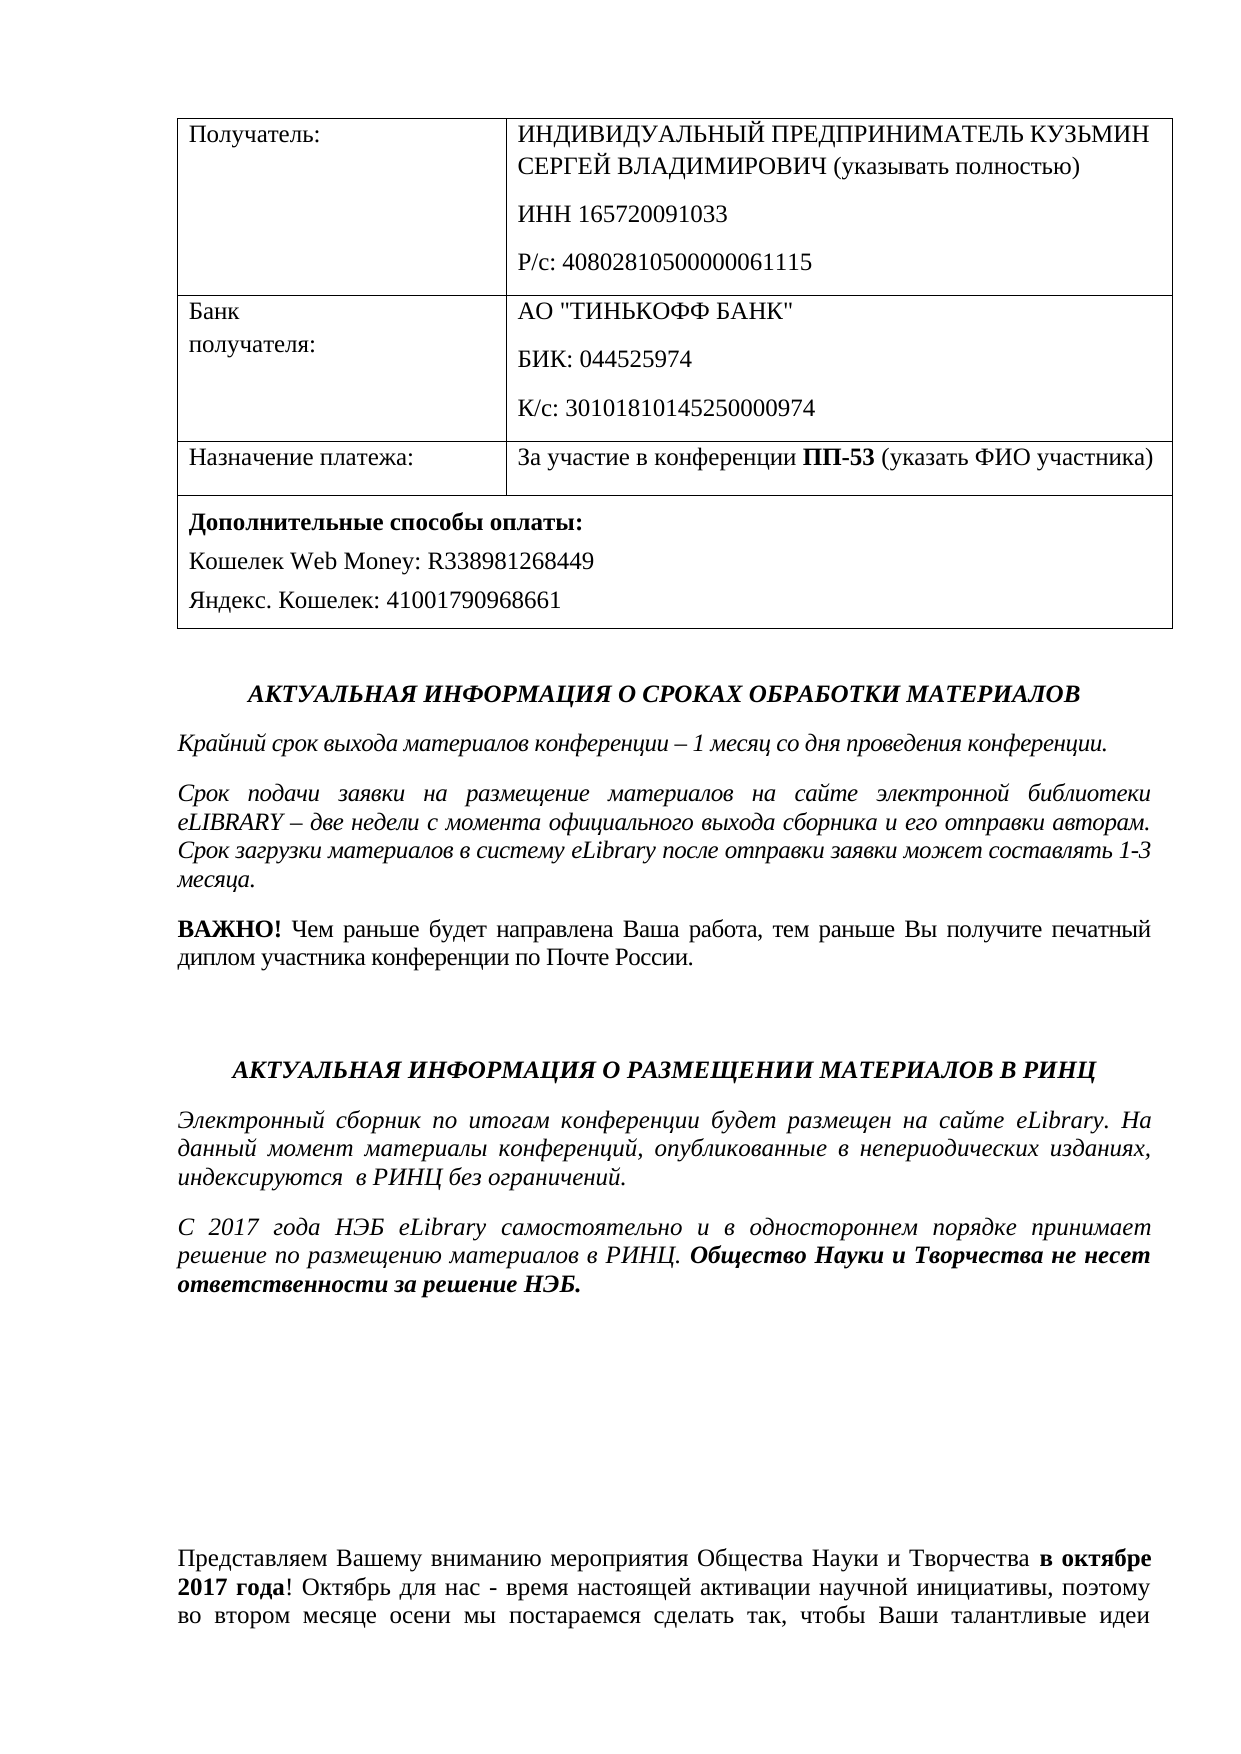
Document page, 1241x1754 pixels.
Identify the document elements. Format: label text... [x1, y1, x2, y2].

text С 2017 года НЭБ eLibrary самостоятельно и в одностороннем порядке принимает решение по размещению материалов в РИНЦ. Общество Науки и Творчества не несет ответственности за решение НЭБ. [177, 1212, 1152, 1298]
text Срок подачи заявки на размещение материалов на сайте электронной библиотеки eLIBRARY – две недели с момента официального выхода сборника и его отправки авторам. Срок загрузки материалов в систему eLibrary после отправки заявки может составлять 1-3 месяца. [177, 778, 1152, 893]
table_cell АО "ТИНЬКОФФ БАНК" БИК: 044525974 К/с: 30101810145250000974 [507, 296, 1172, 441]
text АКТУАЛЬНАЯ ИНФОРМАЦИЯ О СРОКАХ ОБРАБОТКИ МАТЕРИАЛОВ [177, 679, 1152, 707]
text АКТУАЛЬНАЯ ИНФОРМАЦИЯ О РАЗМЕЩЕНИИ МАТЕРИАЛОВ В РИНЦ [177, 1055, 1152, 1084]
table_cell Банк получателя: [178, 296, 506, 441]
table_cell Дополнительные способы оплаты: Кошелек Web Money: R338981268449 Яндекс. Кошелек: 41001790968661 [178, 496, 1172, 628]
table_cell За участие в конференции ПП-53 (указать ФИО участника) [507, 442, 1172, 495]
table_header ИНДИВИДУАЛЬНЫЙ ПРЕДПРИНИМАТЕЛЬ КУЗЬМИН СЕРГЕЙ ВЛАДИМИРОВИЧ (указывать полностью) ИНН 165720091033 Р/с: 40802810500000061115 [507, 119, 1172, 295]
text ВАЖНО! Чем раньше будет направлена Ваша работа, тем раньше Вы получите печатный диплом участника конференции по Почте России. [177, 914, 1152, 971]
text Крайний срок выхода материалов конференции – 1 месяц со дня проведения конференции. [177, 728, 1152, 757]
text Электронный сборник по итогам конференции будет размещен на сайте eLibrary. На данный момент материалы конференций, опубликованные в непериодических изданиях, индексируются в РИНЦ без ограничений. [177, 1105, 1152, 1191]
table_cell Назначение платежа: [178, 442, 506, 495]
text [177, 1543, 1152, 1629]
table_header Получатель: [178, 119, 506, 295]
